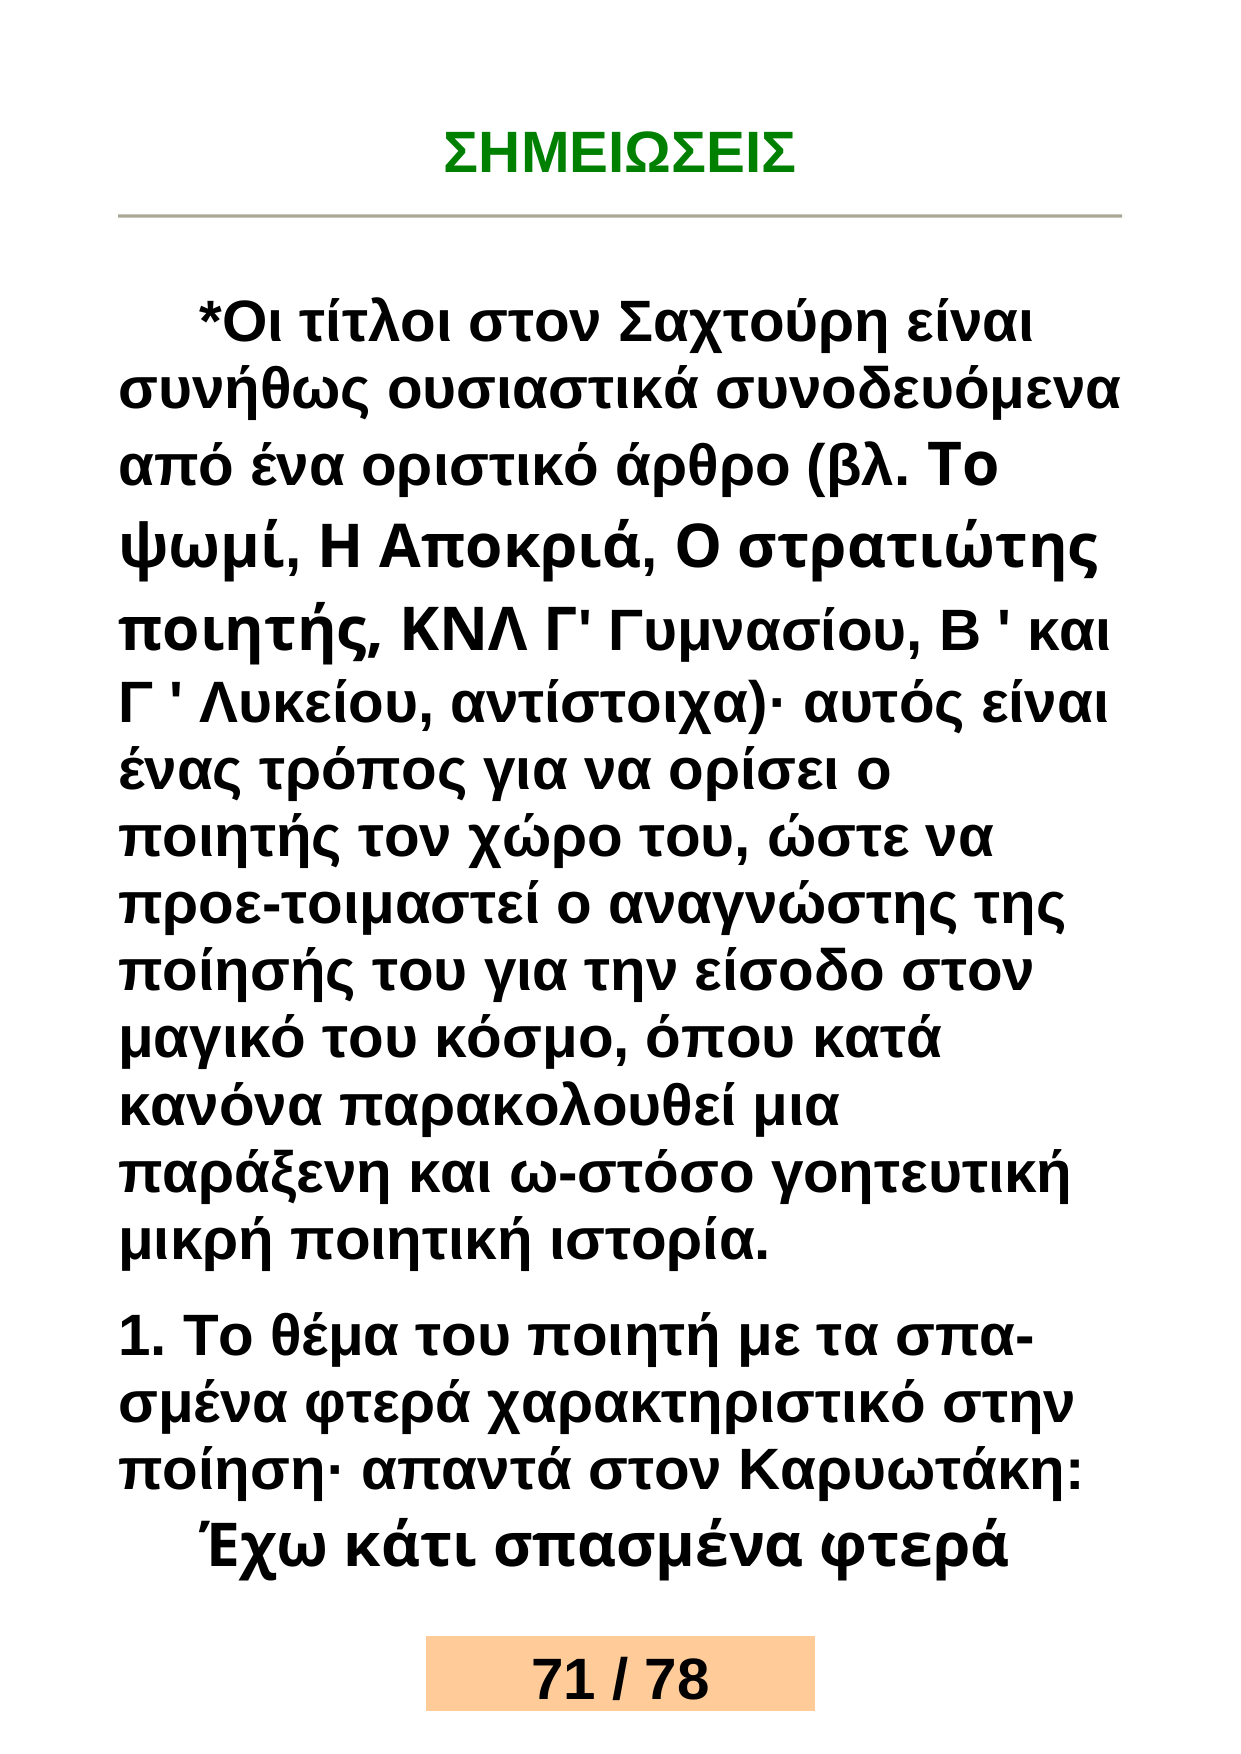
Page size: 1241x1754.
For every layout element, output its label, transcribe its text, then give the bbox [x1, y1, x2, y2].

text ΣΗΜΕΙΩΣΕΙΣ [118, 118, 1122, 185]
text *Οι τίτλοι στον Σαχτούρη είναι συνήθως ουσιαστικά συνοδευόμενα από ένα οριστικό άρθρο (βλ. Το ψωμί, Η Αποκριά, Ο στρατιώτης ποιητής, ΚΝΛ Γ' Γυμνασίου, Β ' και Γ ' Λυκείου, αντίστοιχα)· αυτός είναι ένας τρόπος για να ορίσει ο ποιητής τον χώρο του, ώστε να προε-τοιμαστεί ο αναγνώστης της ποίησής του για την είσοδο στον μαγικό του κόσμο, όπου κατά κανόνα παρακολουθεί μια παράξενη και ω-στόσο γοητευτική μικρή ποιητική ιστορία. [118, 287, 1122, 1271]
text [118, 1301, 1122, 1584]
